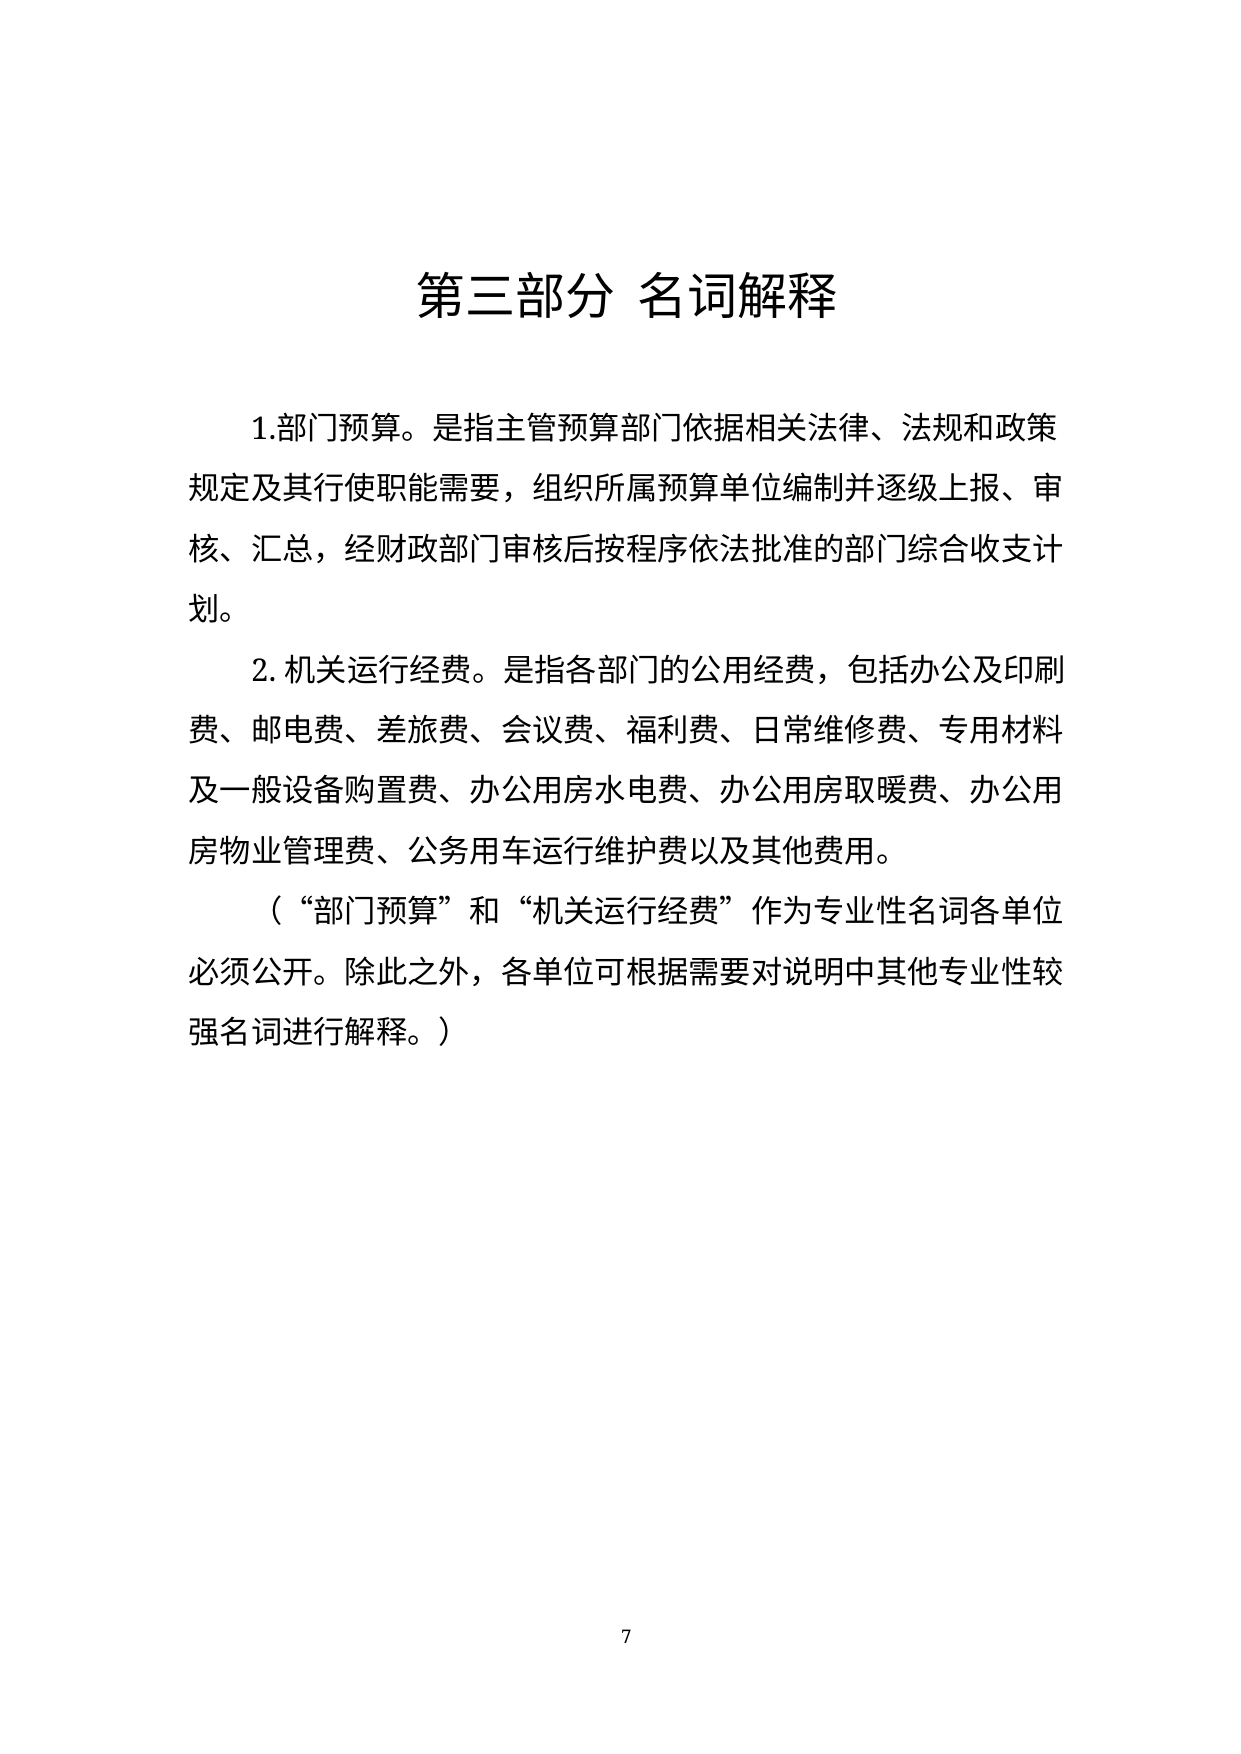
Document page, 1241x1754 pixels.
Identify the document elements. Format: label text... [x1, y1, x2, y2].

text 2. 机关运行经费。是指各部门的公用经费，包括办公及印刷费、邮电费、差旅费、会议费、福利费、日常维修费、专用材料及一般设备购置费、办公用房水电费、办公用房取暖费、办公用房物业管理费、公务用车运行维护费以及其他费用。 [188, 633, 1087, 874]
text 第三部分 名词解释 [165, 256, 1087, 328]
text 1.部门预算。是指主管预算部门依据相关法律、法规和政策规定及其行使职能需要，组织所属预算单位编制并逐级上报、审核、汇总，经财政部门审核后按程序依法批准的部门综合收支计划。 [188, 391, 1087, 633]
text （“部门预算”和“机关运行经费”作为专业性名词各单位必须公开。除此之外，各单位可根据需要对说明中其他专业性较强名词进行解释。） [188, 874, 1087, 1056]
